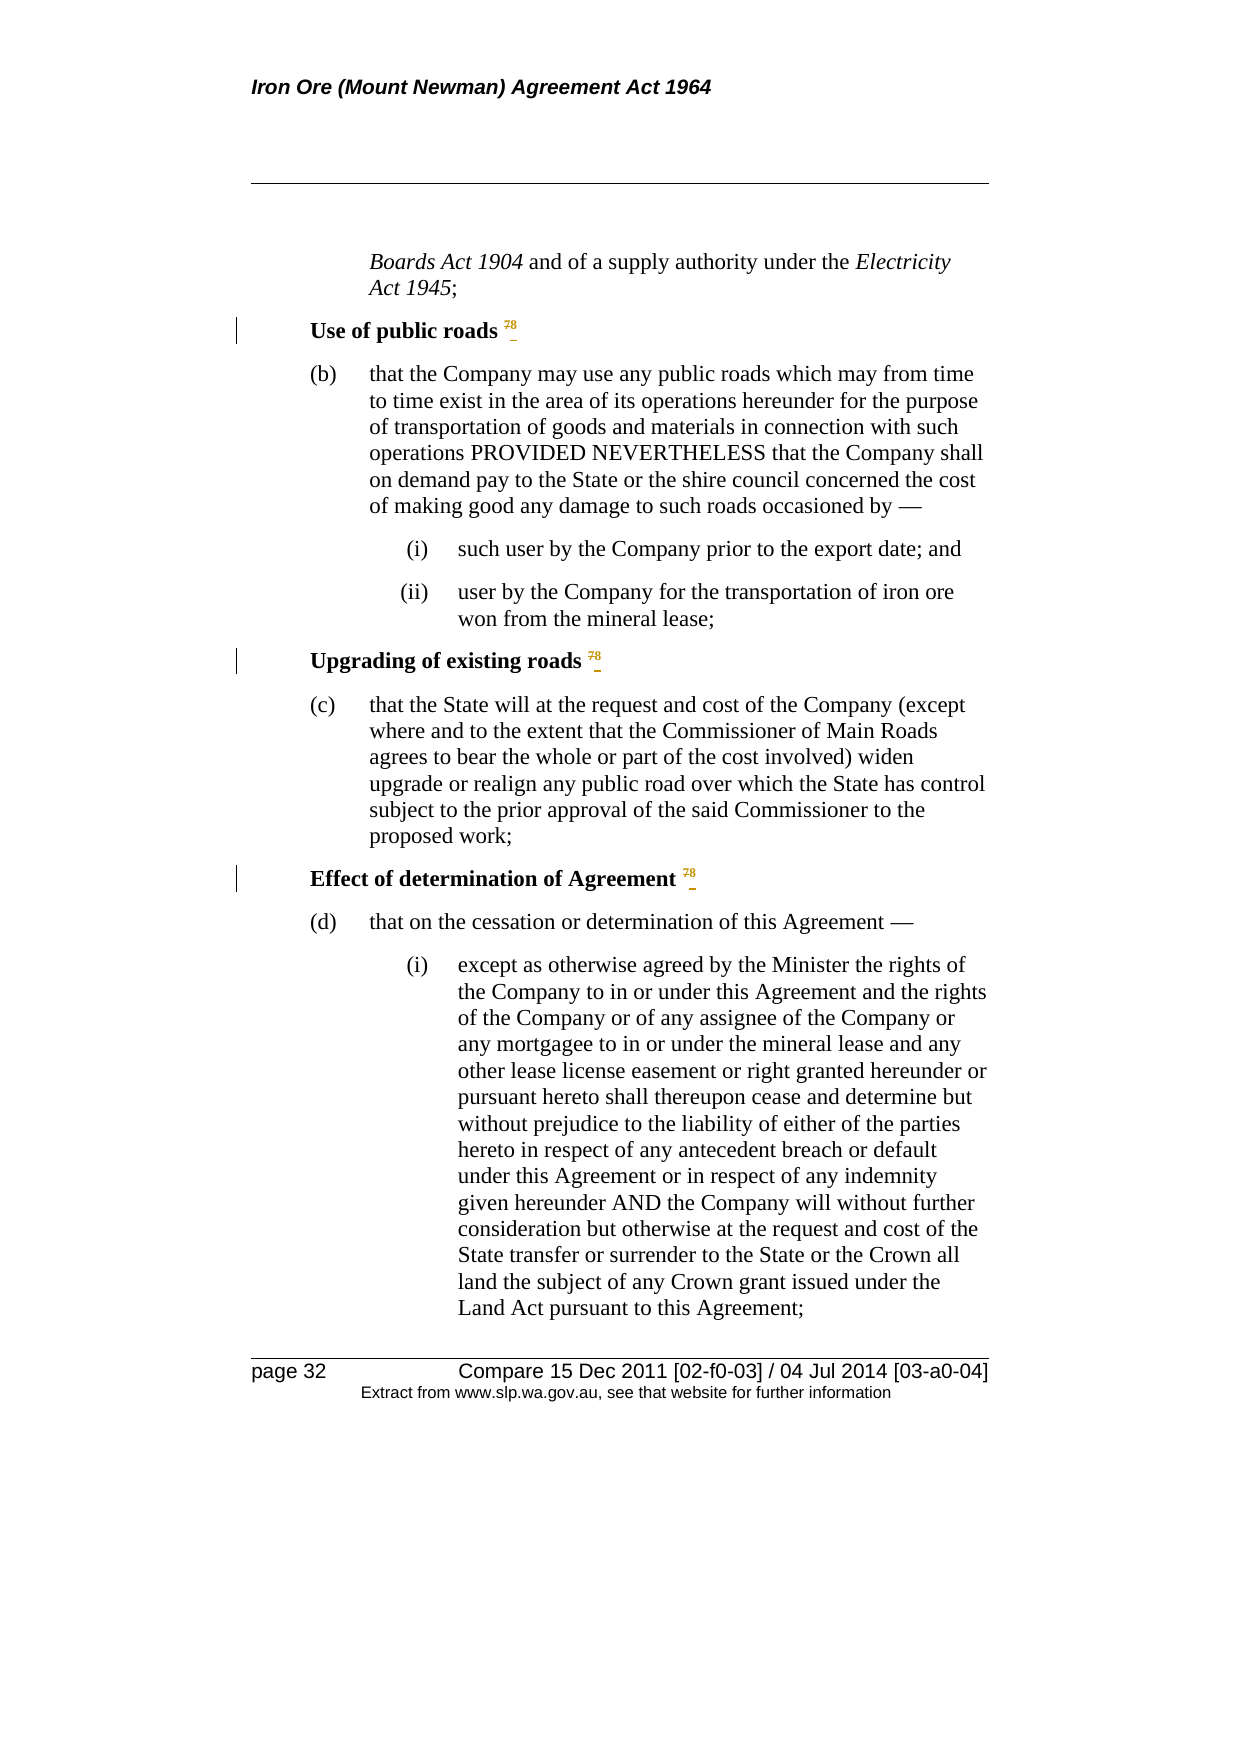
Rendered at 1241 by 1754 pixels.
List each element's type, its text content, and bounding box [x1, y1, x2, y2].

text Upgrading of existing roads [310, 648, 989, 674]
text (c) that the State will at the request and cost of the Company (except where and to the extent that the Commissioner of Main Roads agrees to bear the whole or part of the cost involved) widen upgrade or realign any public road over which the State has control subject to the prior approval of the said Commissioner to the proposed work; [251, 691, 989, 849]
text (d) that on the cessation or determination of this Agreement — [251, 908, 989, 935]
text (ii) user by the Company for the transportation of iron ore won from the mineral lease; [251, 578, 989, 631]
text Effect of determination of Agreement [310, 865, 989, 892]
text (i) except as otherwise agreed by the Minister the rights of the Company to in or under this Agreement and the rights of the Company or of any assignee of the Company or any mortgagee to in or under the mineral lease and any other lease license easement or right granted hereunder or pursuant hereto shall thereupon cease and determine but without prejudice to the liability of either of the parties hereto in respect of any antecedent breach or default under this Agreement or in respect of any indemnity given hereunder AND the Company will without further consideration but otherwise at the request and cost of the State transfer or surrender to the State or the Crown all land the subject of any Crown grant issued under the Land Act pursuant to this Agreement; [251, 951, 989, 1320]
text Use of public roads [310, 317, 989, 344]
text (b) that the Company may use any public roads which may from time to time exist in the area of its operations hereunder for the purpose of transportation of goods and materials in connection with such operations PROVIDED NEVERTHELESS that the Company shall on demand pay to the State or the shire council concerned the cost of making good any damage to such roads occasioned by — [251, 360, 989, 518]
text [251, 248, 989, 301]
text (i) such user by the Company prior to the export date; and [251, 535, 989, 562]
